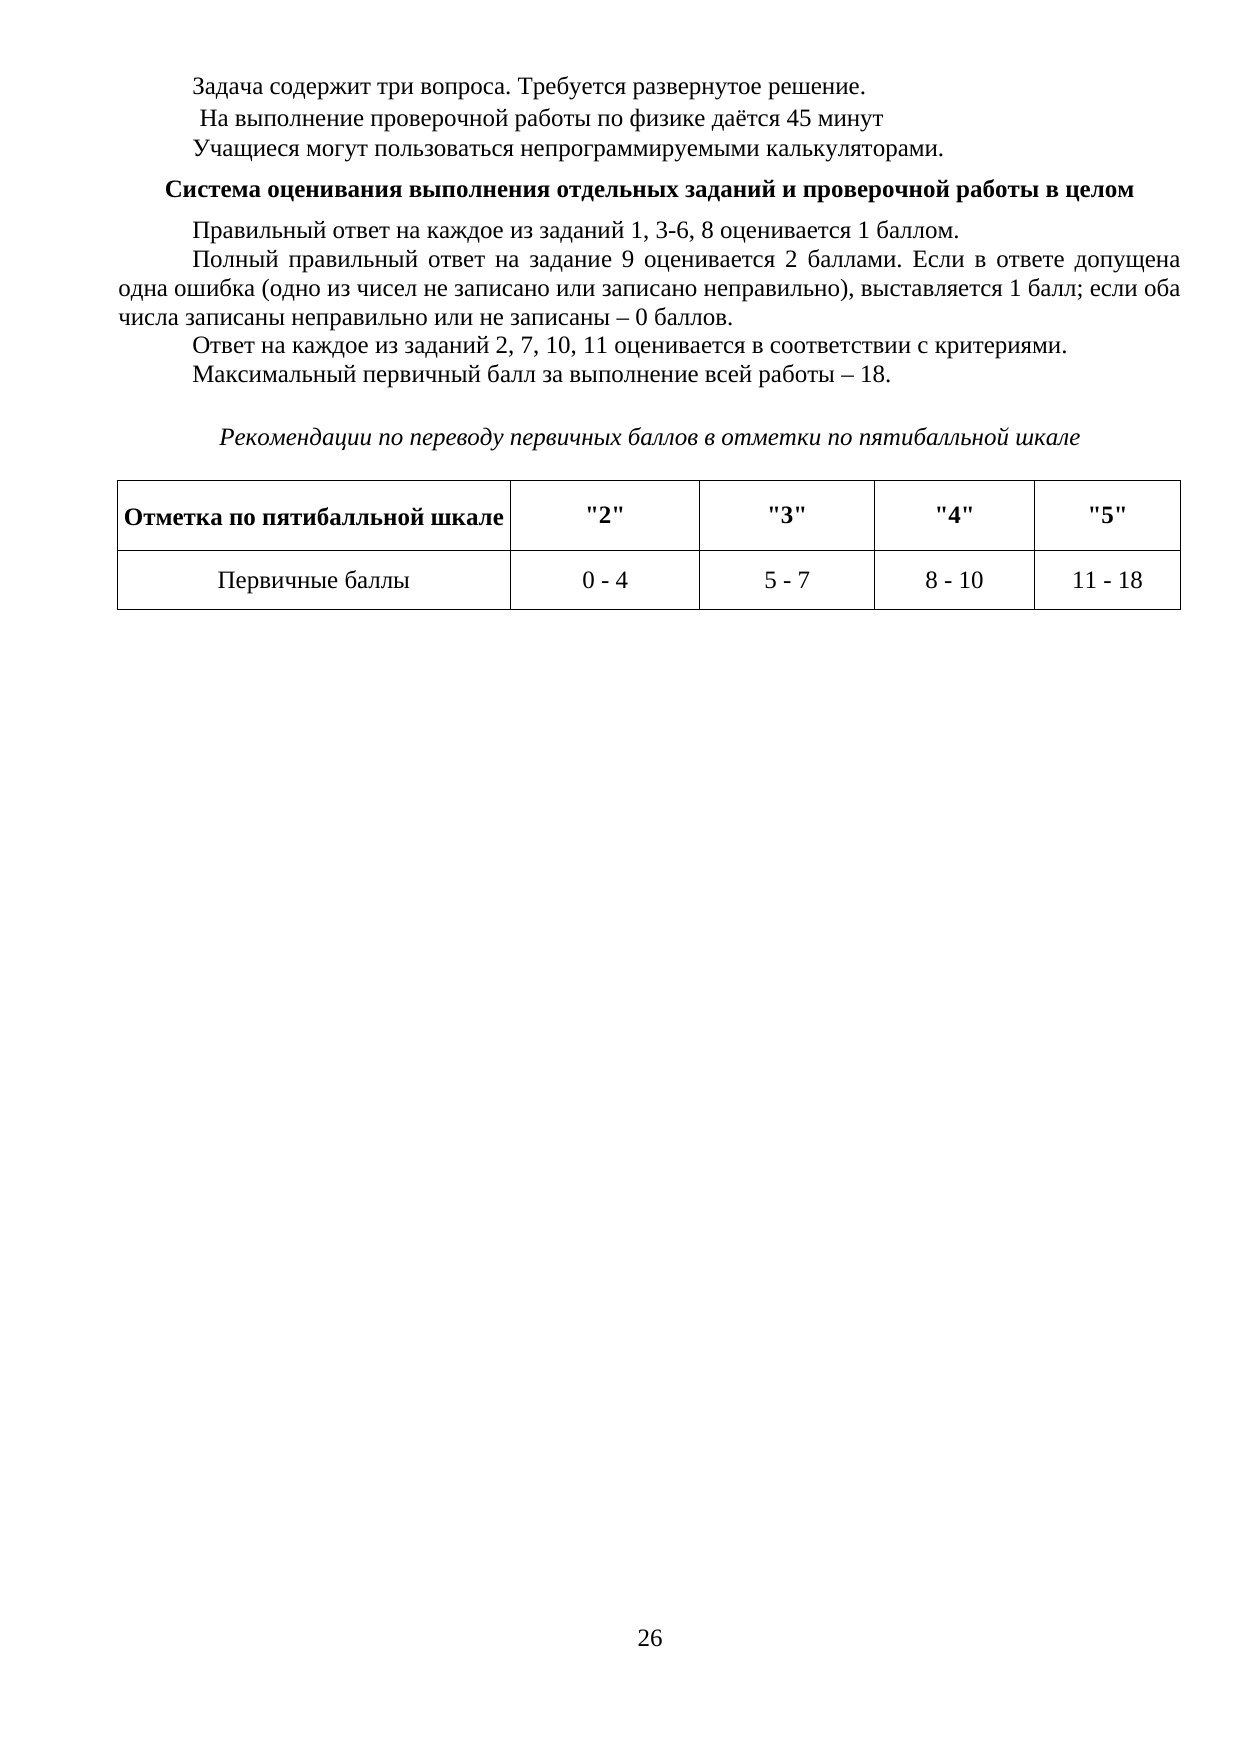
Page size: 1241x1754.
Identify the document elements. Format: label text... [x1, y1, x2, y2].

table_header "3" [700, 481, 874, 549]
table_cell 0 - 4 [511, 551, 699, 609]
text Полный правильный ответ на задание 9 оценивается 2 баллами. Если в ответе допущена одна ошибка (одно из чисел не записано или записано неправильно), выставляется 1 балл; если оба числа записаны неправильно или не записаны – 0 баллов. [118, 244, 1181, 331]
text Система оценивания выполнения отдельных заданий и проверочной работы в целом [118, 174, 1181, 203]
text Правильный ответ на каждое из заданий 1, 3-6, 8 оценивается 1 баллом. [118, 216, 1181, 244]
table_header "5" [1035, 481, 1180, 549]
text Учащиеся могут пользоваться непрограммируемыми калькуляторами. [118, 133, 1181, 162]
table_header "2" [511, 481, 699, 549]
text Рекомендации по переводу первичных баллов в отметки по пятибалльной шкале [118, 422, 1181, 451]
table_header "4" [875, 481, 1034, 549]
text Ответ на каждое из заданий 2, 7, 10, 11 оценивается в соответствии с критериями. [118, 331, 1181, 359]
text Максимальный первичный балл за выполнение всей работы – 18. [118, 359, 1181, 388]
text Задача содержит три вопроса. Требуется развернутое решение. [118, 71, 1181, 99]
table_cell 5 - 7 [700, 551, 874, 609]
table_cell 8 - 10 [875, 551, 1034, 609]
table_header Отметка по пятибалльной шкале [118, 481, 510, 549]
text На выполнение проверочной работы по физике даётся 45 минут [118, 99, 1181, 133]
table_cell Первичные баллы [118, 551, 510, 609]
table_cell 11 - 18 [1035, 551, 1180, 609]
